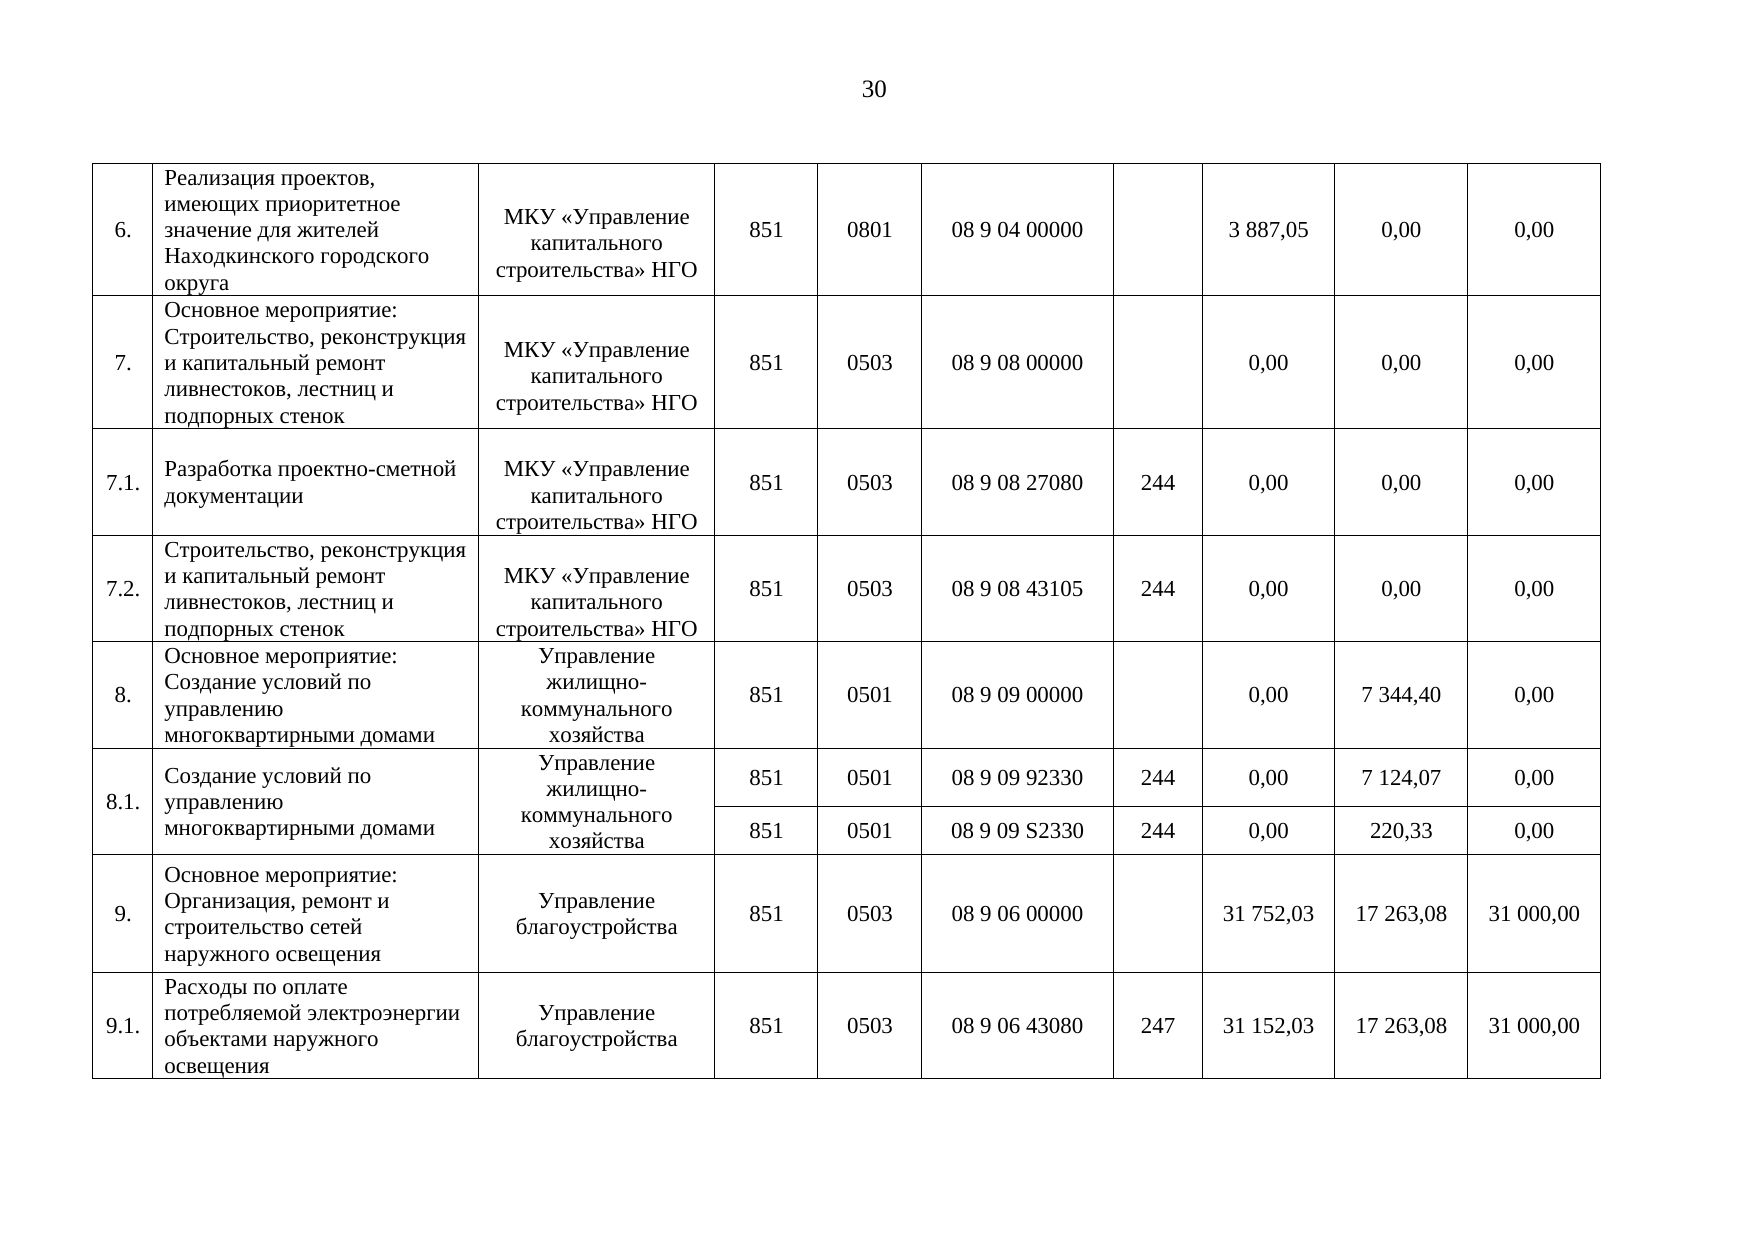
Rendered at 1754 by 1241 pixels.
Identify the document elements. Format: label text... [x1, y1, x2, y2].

table_cell 0,00 [1468, 642, 1600, 747]
table_cell [1114, 642, 1202, 747]
table_cell 0,00 [1203, 642, 1334, 747]
table_cell 0,00 [1335, 429, 1467, 534]
table_cell [1114, 164, 1202, 295]
table_cell 220,33 [1335, 807, 1467, 854]
table_cell 0,00 [1203, 807, 1334, 854]
table_cell Управление жилищно-коммунального хозяйства [479, 749, 714, 854]
table_cell МКУ «Управление капитального строительства» НГО [479, 536, 714, 641]
table_cell 7.2. [93, 536, 152, 641]
table_cell 244 [1114, 749, 1202, 806]
table_cell 7 344,40 [1335, 642, 1467, 747]
table_cell 0503 [818, 296, 921, 428]
table_cell 0503 [818, 855, 921, 972]
table_cell 0503 [818, 973, 921, 1078]
table_cell Основное мероприятие: Организация, ремонт и строительство сетей наружного освещения [153, 855, 478, 972]
table_cell 0,00 [1203, 296, 1334, 428]
table_cell Управление благоустройства [479, 855, 714, 972]
table_cell 0503 [818, 536, 921, 641]
table_cell 851 [715, 642, 817, 747]
table_cell 08 9 08 43105 [922, 536, 1113, 641]
table_cell 851 [715, 749, 817, 806]
table_cell 8.1. [93, 749, 152, 854]
table_cell 7 124,07 [1335, 749, 1467, 806]
table_cell 0801 [818, 164, 921, 295]
table_cell 851 [715, 164, 817, 295]
table_cell 9.1. [93, 973, 152, 1078]
table_cell 851 [715, 296, 817, 428]
table_cell 0501 [818, 642, 921, 747]
table_cell 0,00 [1335, 164, 1467, 295]
table_cell 244 [1114, 807, 1202, 854]
table_cell 851 [715, 536, 817, 641]
table_cell Создание условий по управлению многоквартирными домами [153, 749, 478, 854]
table_cell 244 [1114, 429, 1202, 534]
table_cell 851 [715, 973, 817, 1078]
table_cell 08 9 09 S2330 [922, 807, 1113, 854]
table_cell 0501 [818, 807, 921, 854]
table_cell 0,00 [1203, 749, 1334, 806]
table_cell 0,00 [1335, 296, 1467, 428]
table_cell 0,00 [1468, 749, 1600, 806]
table_cell 31 752,03 [1203, 855, 1334, 972]
table_cell Основное мероприятие: Строительство, реконструкция и капитальный ремонт ливнестоков, лестниц и подпорных стенок [153, 296, 478, 428]
table_cell Основное мероприятие: Создание условий по управлению многоквартирными домами [153, 642, 478, 747]
table_cell 0,00 [1468, 296, 1600, 428]
table_cell 17 263,08 [1335, 973, 1467, 1078]
table_cell 08 9 08 00000 [922, 296, 1113, 428]
table_cell 0,00 [1468, 807, 1600, 854]
table_cell 244 [1114, 536, 1202, 641]
table_cell 851 [715, 429, 817, 534]
table_cell 0,00 [1468, 536, 1600, 641]
table_cell [1114, 296, 1202, 428]
table_cell 31 000,00 [1468, 973, 1600, 1078]
table_cell 17 263,08 [1335, 855, 1467, 972]
table_cell 851 [715, 807, 817, 854]
table_cell 0,00 [1203, 429, 1334, 534]
table_cell 08 9 06 00000 [922, 855, 1113, 972]
table_cell 3 887,05 [1203, 164, 1334, 295]
table_cell 0501 [818, 749, 921, 806]
table_cell 0,00 [1335, 536, 1467, 641]
table_cell 08 9 09 92330 [922, 749, 1113, 806]
table_cell Разработка проектно-сметной документации [153, 429, 478, 534]
table_cell 9. [93, 855, 152, 972]
table_cell 7.1. [93, 429, 152, 534]
table_cell 7. [93, 296, 152, 428]
table_cell МКУ «Управление капитального строительства» НГО [479, 296, 714, 428]
table_cell Реализация проектов, имеющих приоритетное значение для жителей Находкинского городского округа [153, 164, 478, 295]
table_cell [479, 973, 714, 1078]
table_cell 08 9 08 27080 [922, 429, 1113, 534]
table_cell 6. [93, 164, 152, 295]
table_cell [1114, 855, 1202, 972]
table_cell 0,00 [1468, 429, 1600, 534]
table_cell МКУ «Управление капитального строительства» НГО [479, 164, 714, 295]
table_cell 8. [93, 642, 152, 747]
table_cell МКУ «Управление капитального строительства» НГО [479, 429, 714, 534]
table_cell 08 9 06 43080 [922, 973, 1113, 1078]
table_cell 851 [715, 855, 817, 972]
table_cell 0503 [818, 429, 921, 534]
table_cell 31 152,03 [1203, 973, 1334, 1078]
table_cell 08 9 04 00000 [922, 164, 1113, 295]
table_cell 31 000,00 [1468, 855, 1600, 972]
table_cell 08 9 09 00000 [922, 642, 1113, 747]
table_cell Расходы по оплате потребляемой электроэнергии объектами наружного освещения [153, 973, 478, 1078]
table_cell Управление жилищно-коммунального хозяйства [479, 642, 714, 747]
table_cell Строительство, реконструкция и капитальный ремонт ливнестоков, лестниц и подпорных стенок [153, 536, 478, 641]
table_cell 0,00 [1468, 164, 1600, 295]
table_cell 0,00 [1203, 536, 1334, 641]
table_cell 247 [1114, 973, 1202, 1078]
